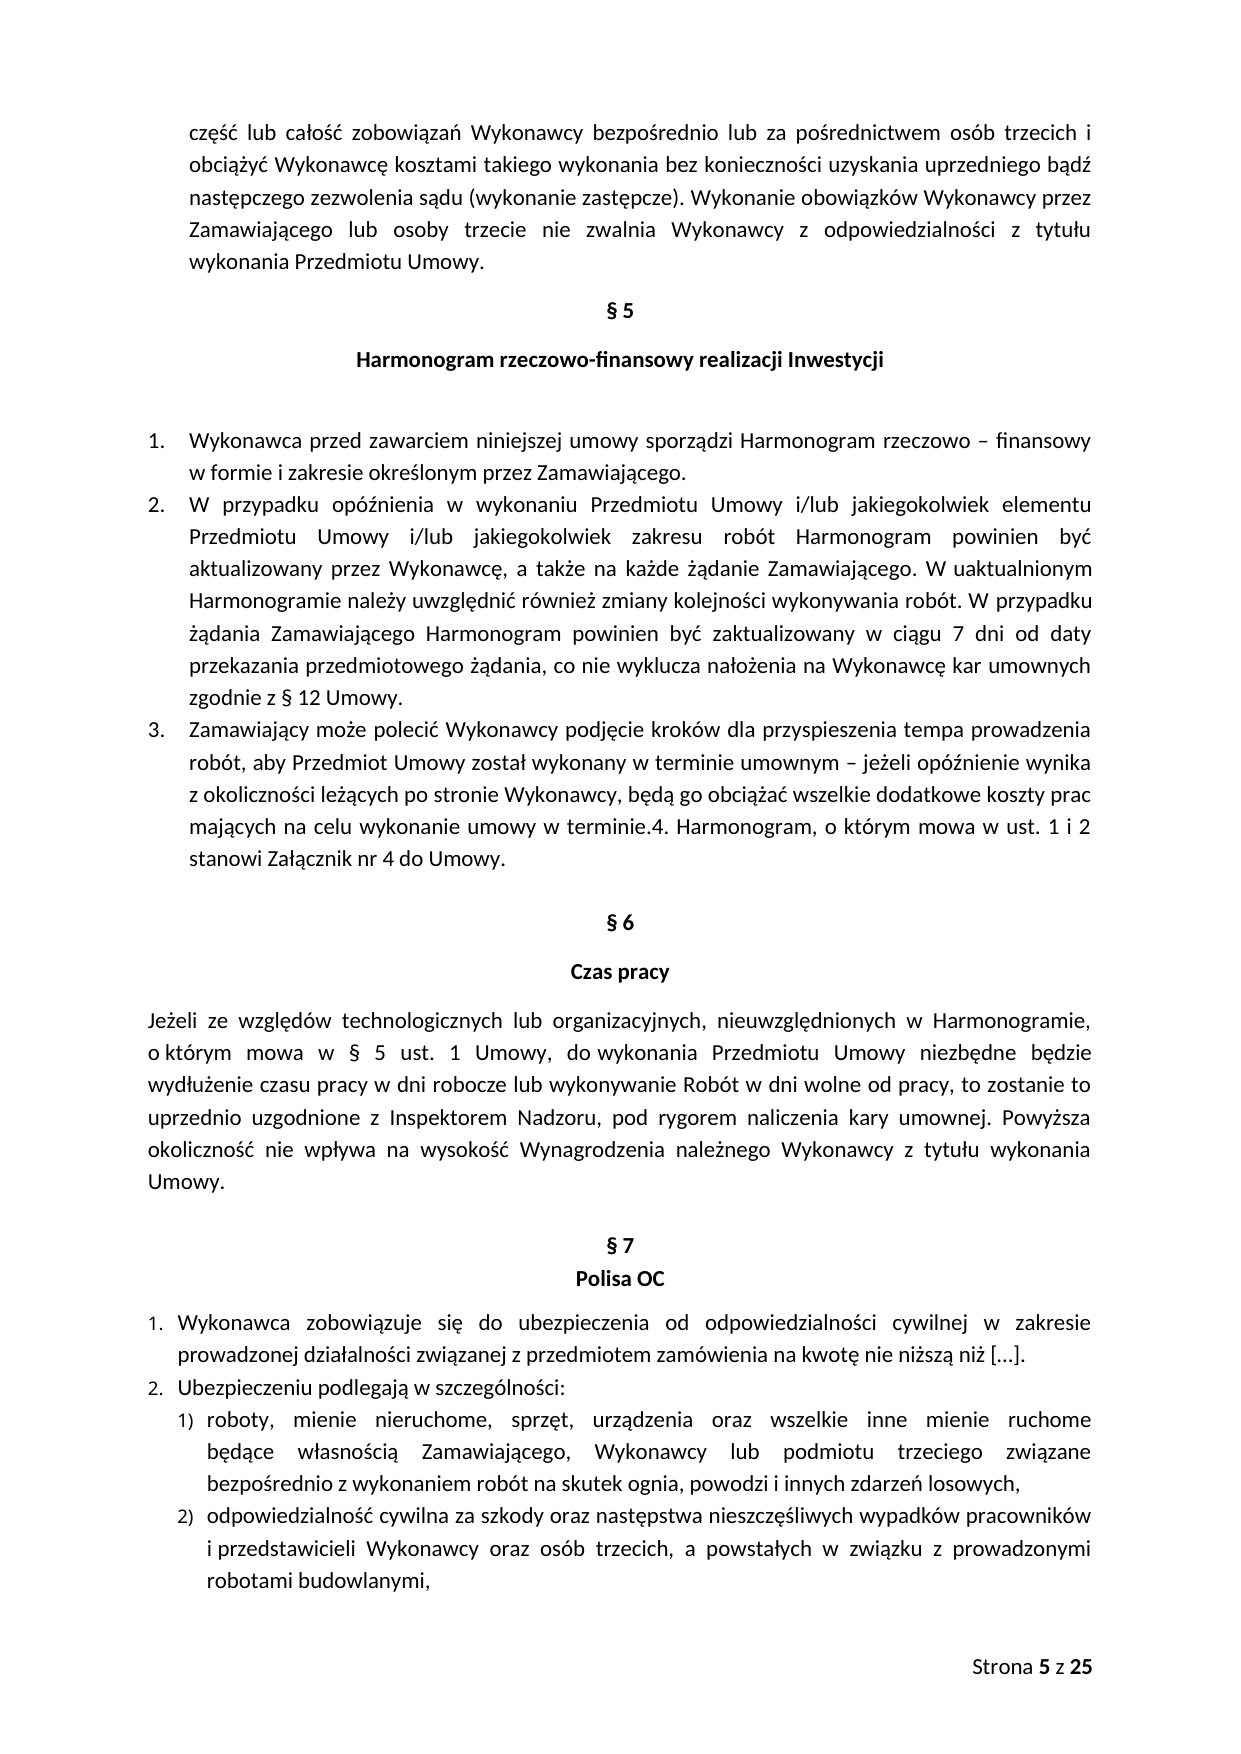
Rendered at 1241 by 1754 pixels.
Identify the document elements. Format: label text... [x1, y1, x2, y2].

text Jeżeli ze względów technologicznych lub organizacyjnych, nieuwzględnionych w Harmonogramie, o którym mowa w § 5 ust. 1 Umowy, do wykonania Przedmiotu Umowy niezbędne będzie wydłużenie czasu pracy w dni robocze lub wykonywanie Robót w dni wolne od pracy, to zostanie to uprzednio uzgodnione z Inspektorem Nadzoru, pod rygorem naliczenia kary umownej. Powyższa okoliczność nie wpływa na wysokość Wynagrodzenia należnego Wykonawcy z tytułu wykonania Umowy. [148, 1006, 1093, 1195]
text § 7 [148, 1232, 1093, 1259]
list Wykonawca zobowiązuje się do ubezpieczenia od odpowiedzialności cywilnej w zakresie prowadzonej działalności związanej z przedmiotem zamówienia na kwotę nie niższą niż […]. [148, 1308, 1093, 1369]
text Polisa OC [148, 1264, 1093, 1292]
list Zamawiający może polecić Wykonawcy podjęcie kroków dla przyspieszenia tempa prowadzenia robót, aby Przedmiot Umowy został wykonany w terminie umownym – jeżeli opóźnienie wynika z okoliczności leżących po stronie Wykonawcy, będą go obciążać wszelkie dodatkowe koszty prac mających na celu wykonanie umowy w terminie.4. Harmonogram, o którym mowa w ust. 1 i 2 stanowi Załącznik nr 4 do Umowy. [148, 715, 1093, 872]
subtitle Harmonogram rzeczowo-finansowy realizacji Inwestycji [148, 345, 1093, 373]
list W przypadku opóźnienia w wykonaniu Przedmiotu Umowy i/lub jakiegokolwiek elementu Przedmiotu Umowy i/lub jakiegokolwiek zakresu robót Harmonogram powinien być aktualizowany przez Wykonawcę, a także na każde żądanie Zamawiającego. W uaktualnionym Harmonogramie należy uwzględnić również zmiany kolejności wykonywania robót. W przypadku żądania Zamawiającego Harmonogram powinien być zaktualizowany w ciągu 7 dni od daty przekazania przedmiotowego żądania, co nie wyklucza nałożenia na Wykonawcę kar umownych zgodnie z § 12 Umowy. [148, 490, 1093, 711]
list odpowiedzialność cywilna za szkody oraz następstwa nieszczęśliwych wypadków pracowników i przedstawicieli Wykonawcy oraz osób trzecich, a powstałych w związku z prowadzonymi robotami budowlanymi, [177, 1502, 1093, 1594]
list Wykonawca przed zawarciem niniejszej umowy sporządzi Harmonogram rzeczowo – finansowy w formie i zakresie określonym przez Zamawiającego. [148, 426, 1093, 486]
text § 5 [148, 296, 1093, 324]
text § 6 [148, 908, 1093, 937]
list roboty, mienie nieruchome, sprzęt, urządzenia oraz wszelkie inne mienie ruchome będące własnością Zamawiającego, Wykonawcy lub podmiotu trzeciego związane bezpośrednio z wykonaniem robót na skutek ognia, powodzi i innych zdarzeń losowych, [177, 1405, 1093, 1497]
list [148, 118, 1093, 275]
text Czas pracy [148, 957, 1093, 985]
list Ubezpieczeniu podlegają w szczególności: [148, 1373, 1093, 1401]
